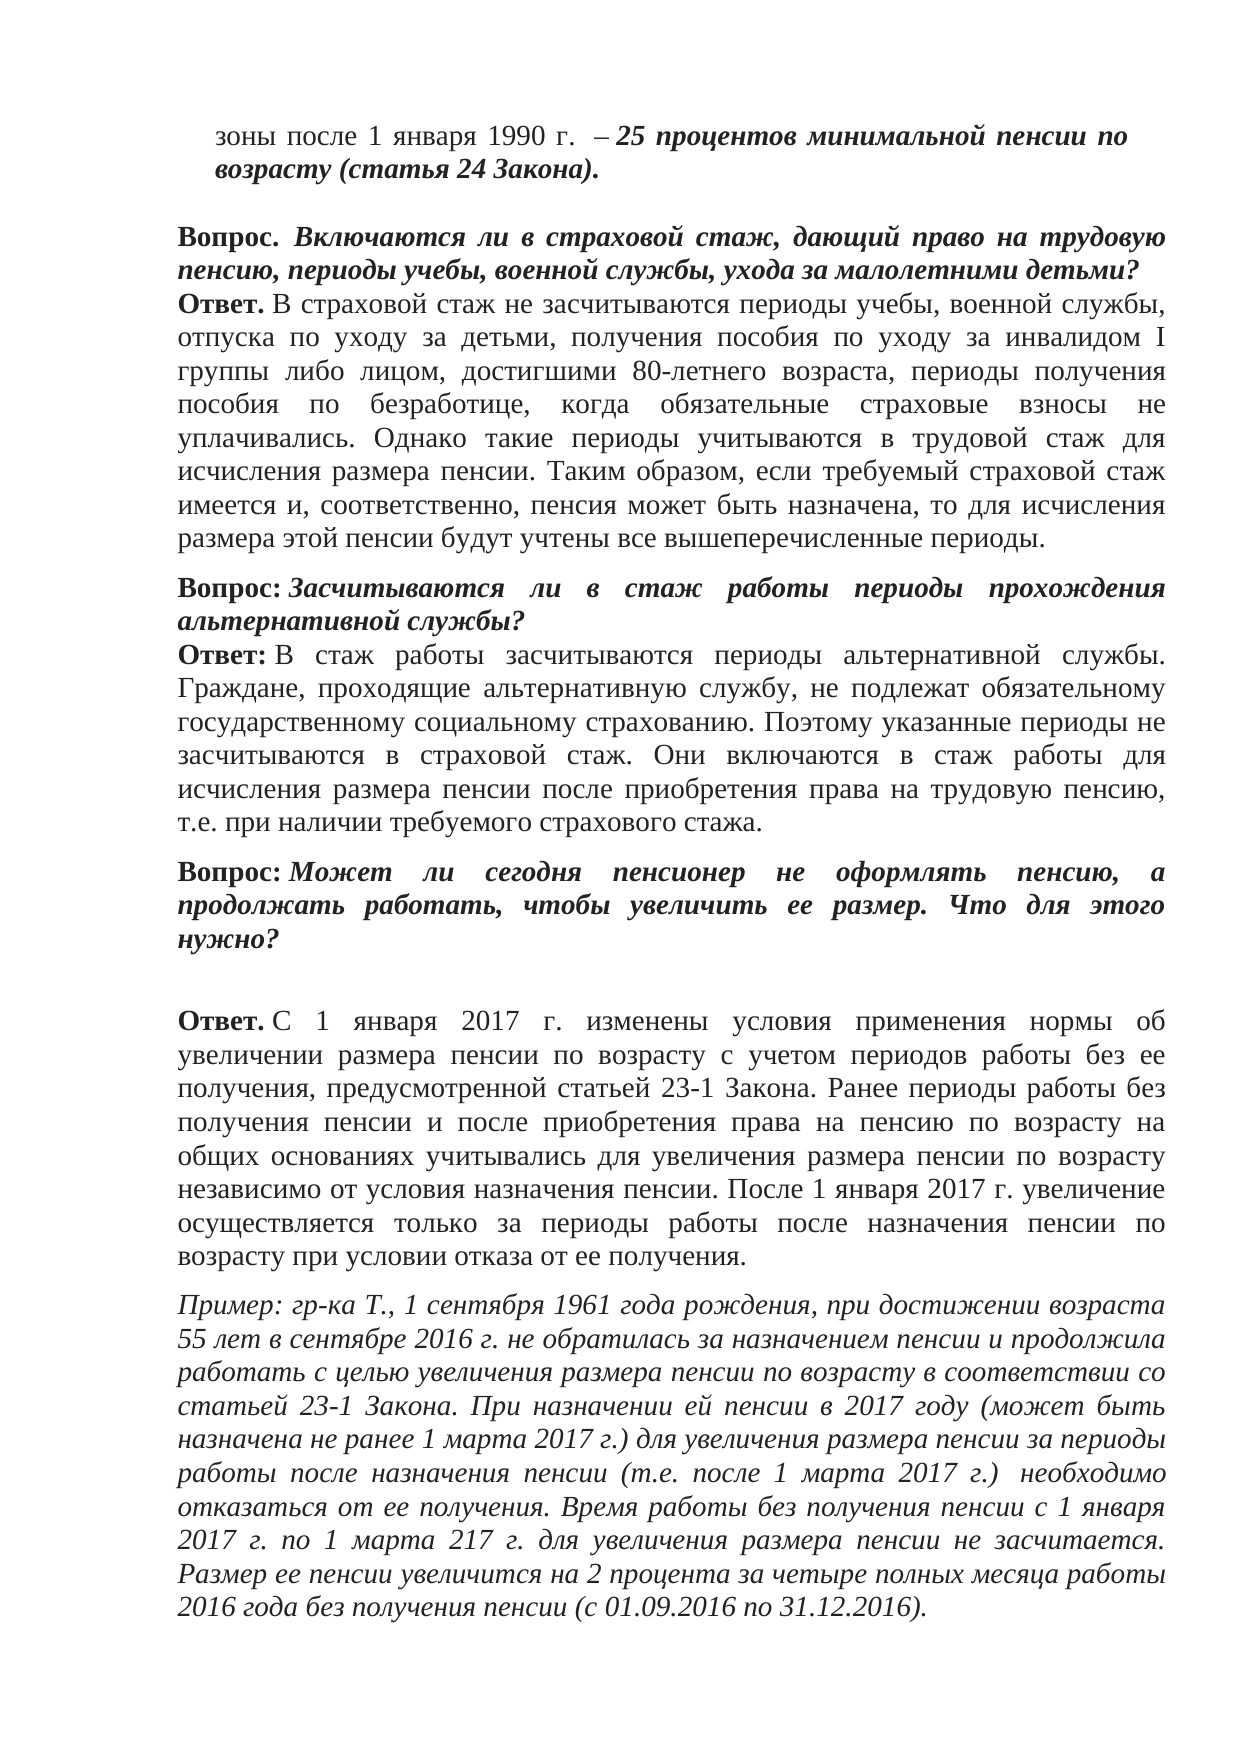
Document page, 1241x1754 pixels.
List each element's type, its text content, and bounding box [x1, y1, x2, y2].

text Вопрос. Включаются ли в страховой стаж, дающий право на трудовую пенсию, периоды учебы, военной службы, ухода за малолетними детьми? [177, 219, 1167, 286]
text Ответ. С 1 января 2017 г. изменены условия применения нормы об увеличении размера пенсии по возрасту с учетом периодов работы без ее получения, предусмотренной статьей 23-1 Закона. Ранее периоды работы без получения пенсии и после приобретения права на пенсию по возрасту на общих основаниях учитывались для увеличения размера пенсии по возрасту независимо от условия назначения пенсии. После 1 января 2017 г. увеличение осуществляется только за периоды работы после назначения пенсии по возрасту при условии отказа от ее получения. [177, 1003, 1167, 1272]
text Вопрос: Засчитываются ли в стаж работы периоды прохождения альтернативной службы? [177, 570, 1167, 637]
text Вопрос: Может ли сегодня пенсионер не оформлять пенсию, а продолжать работать, чтобы увеличить ее размер. Что для этого нужно? [177, 854, 1167, 954]
text Ответ: В стаж работы засчитываются периоды альтернативной службы. Граждане, проходящие альтернативную службу, не подлежат обязательному государственному социальному страхованию. Поэтому указанные периоды не засчитываются в страховой стаж. Они включаются в стаж работы для исчисления размера пенсии после приобретения права на трудовую пенсию, т.е. при наличии требуемого страхового стажа. [177, 637, 1167, 838]
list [177, 118, 1129, 185]
text Пример: гр-ка Т., 1 сентября 1961 года рождения, при достижении возраста 55 лет в сентябре 2016 г. не обратилась за назначением пенсии и продолжила работать с целью увеличения размера пенсии по возрасту в соответствии со статьей 23-1 Закона. При назначении ей пенсии в 2017 году (может быть назначена не ранее 1 марта 2017 г.) для увеличения размера пенсии за периоды работы после назначения пенсии (т.е. после 1 марта 2017 г.) необходимо отказаться от ее получения. Время работы без получения пенсии с 1 января 2017 г. по 1 марта 217 г. для увеличения размера пенсии не засчитается. Размер ее пенсии увеличится на 2 процента за четыре полных месяца работы 2016 года без получения пенсии (с 01.09.2016 по 31.12.2016). [177, 1287, 1167, 1623]
text Ответ. В страховой стаж не засчитываются периоды учебы, военной службы, отпуска по уходу за детьми, получения пособия по уходу за инвалидом I группы либо лицом, достигшими 80-летнего возраста, периоды получения пособия по безработице, когда обязательные страховые взносы не уплачивались. Однако такие периоды учитываются в трудовой стаж для исчисления размера пенсии. Таким образом, если требуемый страховой стаж имеется и, соответственно, пенсия может быть назначена, то для исчисления размера этой пенсии будут учтены все вышеперечисленные периоды. [177, 286, 1167, 554]
